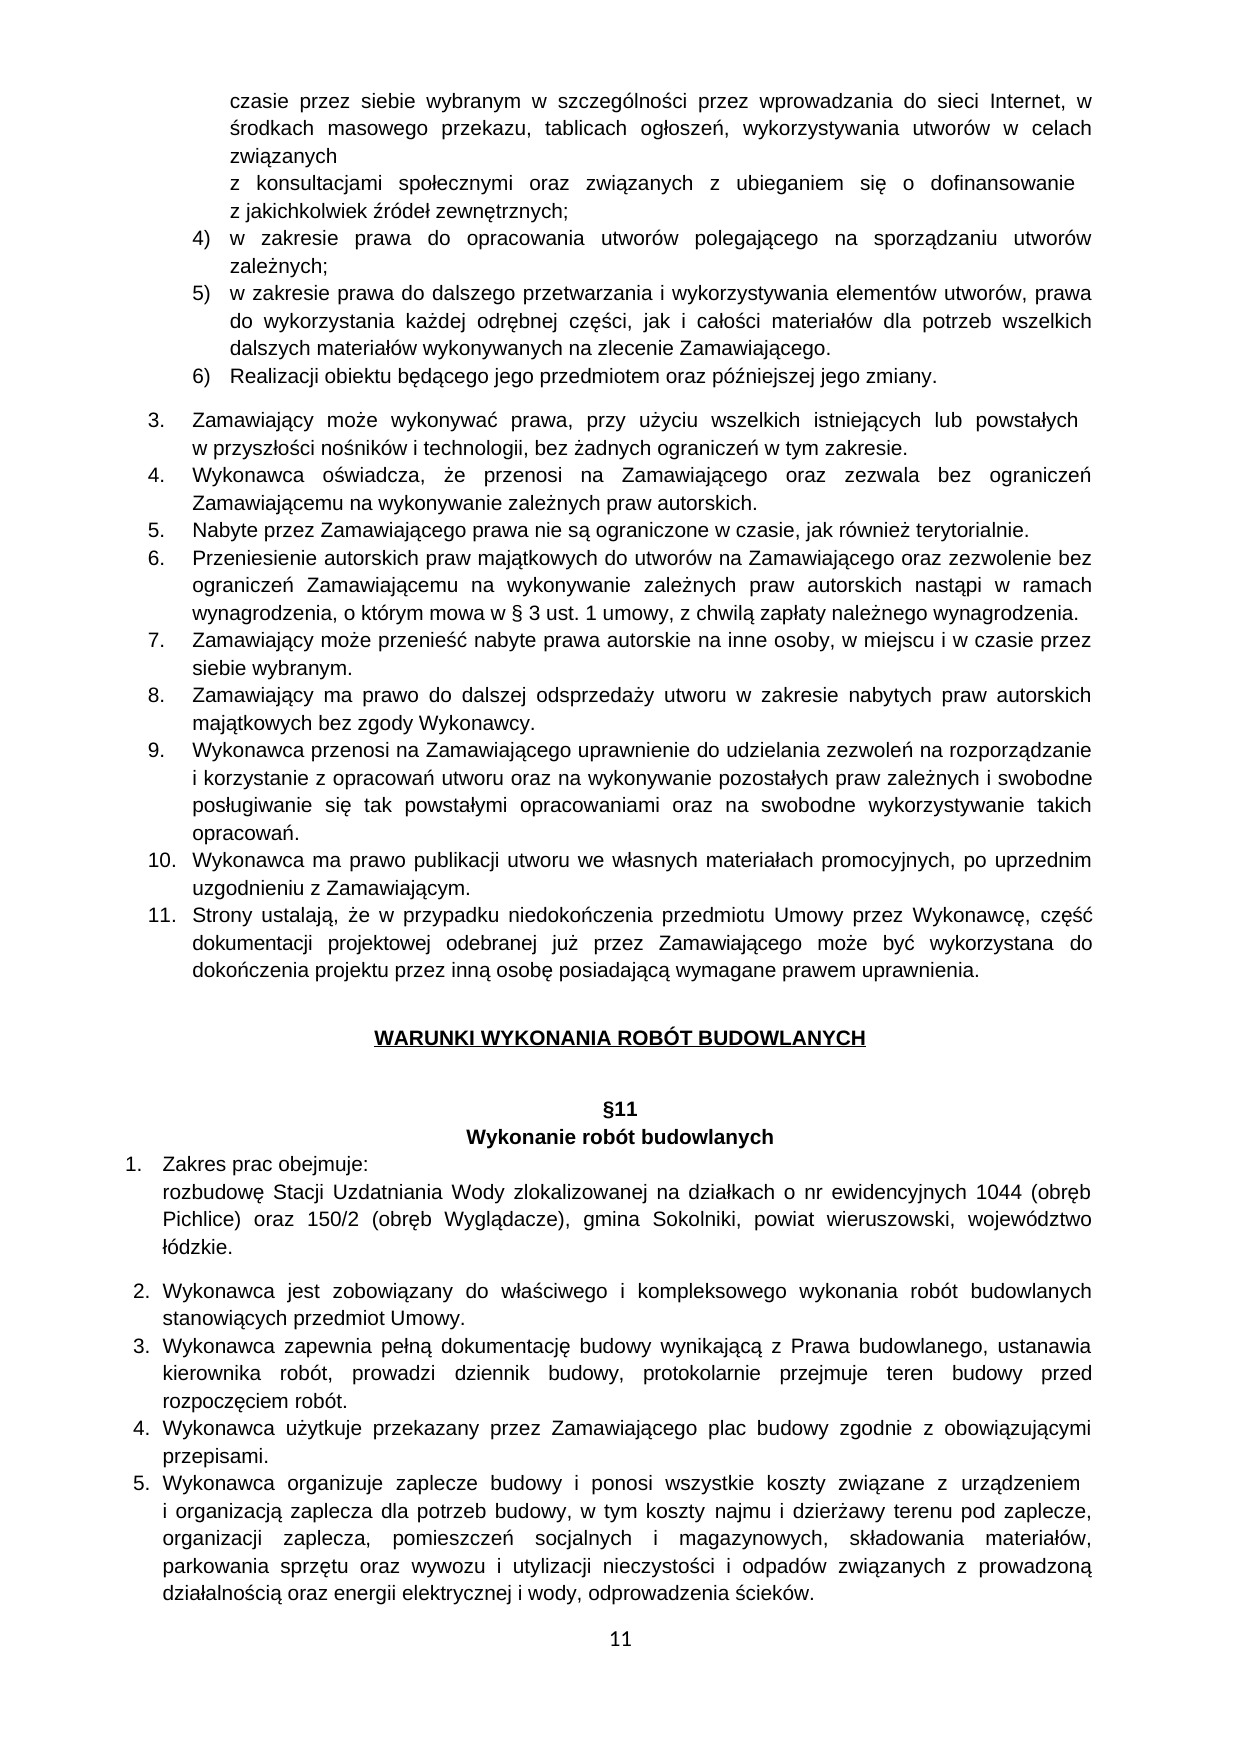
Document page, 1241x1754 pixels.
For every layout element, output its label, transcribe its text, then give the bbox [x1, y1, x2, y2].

list Strony ustalają, że w przypadku niedokończenia przedmiotu Umowy przez Wykonawcę, część dokumentacji projektowej odebranej już przez Zamawiającego może być wykorzystana do dokończenia projektu przez inną osobę posiadającą wymagane prawem uprawnienia. [148, 903, 1093, 982]
list Wykonawca jest zobowiązany do właściwego i kompleksowego wykonania robót budowlanych stanowiących przedmiot Umowy. [133, 1279, 1093, 1330]
list w zakresie prawa do opracowania utworów polegającego na sporządzaniu utworów zależnych; [192, 226, 1093, 278]
list Zamawiający może przenieść nabyte prawa autorskie na inne osoby, w miejscu i w czasie przez siebie wybranym. [148, 628, 1093, 679]
list Wykonawca organizuje zaplecze budowy i ponosi wszystkie koszty związane z urządzeniem i organizacją zaplecza dla potrzeb budowy, w tym koszty najmu i dzierżawy terenu pod zaplecze, organizacji zaplecza, pomieszczeń socjalnych i magazynowych, składowania materiałów, parkowania sprzętu oraz wywozu i utylizacji nieczystości i odpadów związanych z prowadzoną działalnością oraz energii elektrycznej i wody, odprowadzenia ścieków. [133, 1471, 1093, 1605]
list Nabyte przez Zamawiającego prawa nie są ograniczone w czasie, jak również terytorialnie. [148, 518, 1093, 542]
list Wykonawca przenosi na Zamawiającego uprawnienie do udzielania zezwoleń na rozporządzanie i korzystanie z opracowań utworu oraz na wykonywanie pozostałych praw zależnych i swobodne posługiwanie się tak powstałymi opracowaniami oraz na swobodne wykorzystywanie takich opracowań. [148, 738, 1093, 844]
list Wykonawca oświadcza, że przenosi na Zamawiającego oraz zezwala bez ograniczeń Zamawiającemu na wykonywanie zależnych praw autorskich. [148, 463, 1093, 514]
list rozbudowę Stacji Uzdatniania Wody zlokalizowanej na działkach o nr ewidencyjnych 1044 (obręb Pichlice) oraz 150/2 (obręb Wyglądacze), gmina Sokolniki, powiat wieruszowski, województwo łódzkie. [162, 1179, 1093, 1258]
text WARUNKI WYKONANIA ROBÓT BUDOWLANYCH [148, 1025, 1093, 1049]
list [192, 89, 1093, 223]
text §11 [148, 1097, 1093, 1121]
list w zakresie prawa do dalszego przetwarzania i wykorzystywania elementów utworów, prawa do wykorzystania każdej odrębnej części, jak i całości materiałów dla potrzeb wszelkich dalszych materiałów wykonywanych na zlecenie Zamawiającego. [192, 281, 1093, 360]
list Wykonawca ma prawo publikacji utworu we własnych materiałach promocyjnych, po uprzednim uzgodnieniu z Zamawiającym. [148, 848, 1093, 899]
list Zamawiający ma prawo do dalszej odsprzedaży utworu w zakresie nabytych praw autorskich majątkowych bez zgody Wykonawcy. [148, 683, 1093, 734]
text Wykonanie robót budowlanych [148, 1124, 1093, 1148]
list Zakres prac obejmuje: [125, 1152, 1093, 1176]
list Wykonawca użytkuje przekazany przez Zamawiającego plac budowy zgodnie z obowiązującymi przepisami. [133, 1416, 1093, 1468]
list Zamawiający może wykonywać prawa, przy użyciu wszelkich istniejących lub powstałych w przyszłości nośników i technologii, bez żadnych ograniczeń w tym zakresie. [148, 408, 1093, 459]
list Wykonawca zapewnia pełną dokumentację budowy wynikającą z Prawa budowlanego, ustanawia kierownika robót, prowadzi dziennik budowy, protokolarnie przejmuje teren budowy przed rozpoczęciem robót. [133, 1334, 1093, 1413]
list Realizacji obiektu będącego jego przedmiotem oraz późniejszej jego zmiany. [192, 364, 1093, 388]
list Przeniesienie autorskich praw majątkowych do utworów na Zamawiającego oraz zezwolenie bez ograniczeń Zamawiającemu na wykonywanie zależnych praw autorskich nastąpi w ramach wynagrodzenia, o którym mowa w § 3 ust. 1 umowy, z chwilą zapłaty należnego wynagrodzenia. [148, 545, 1093, 624]
